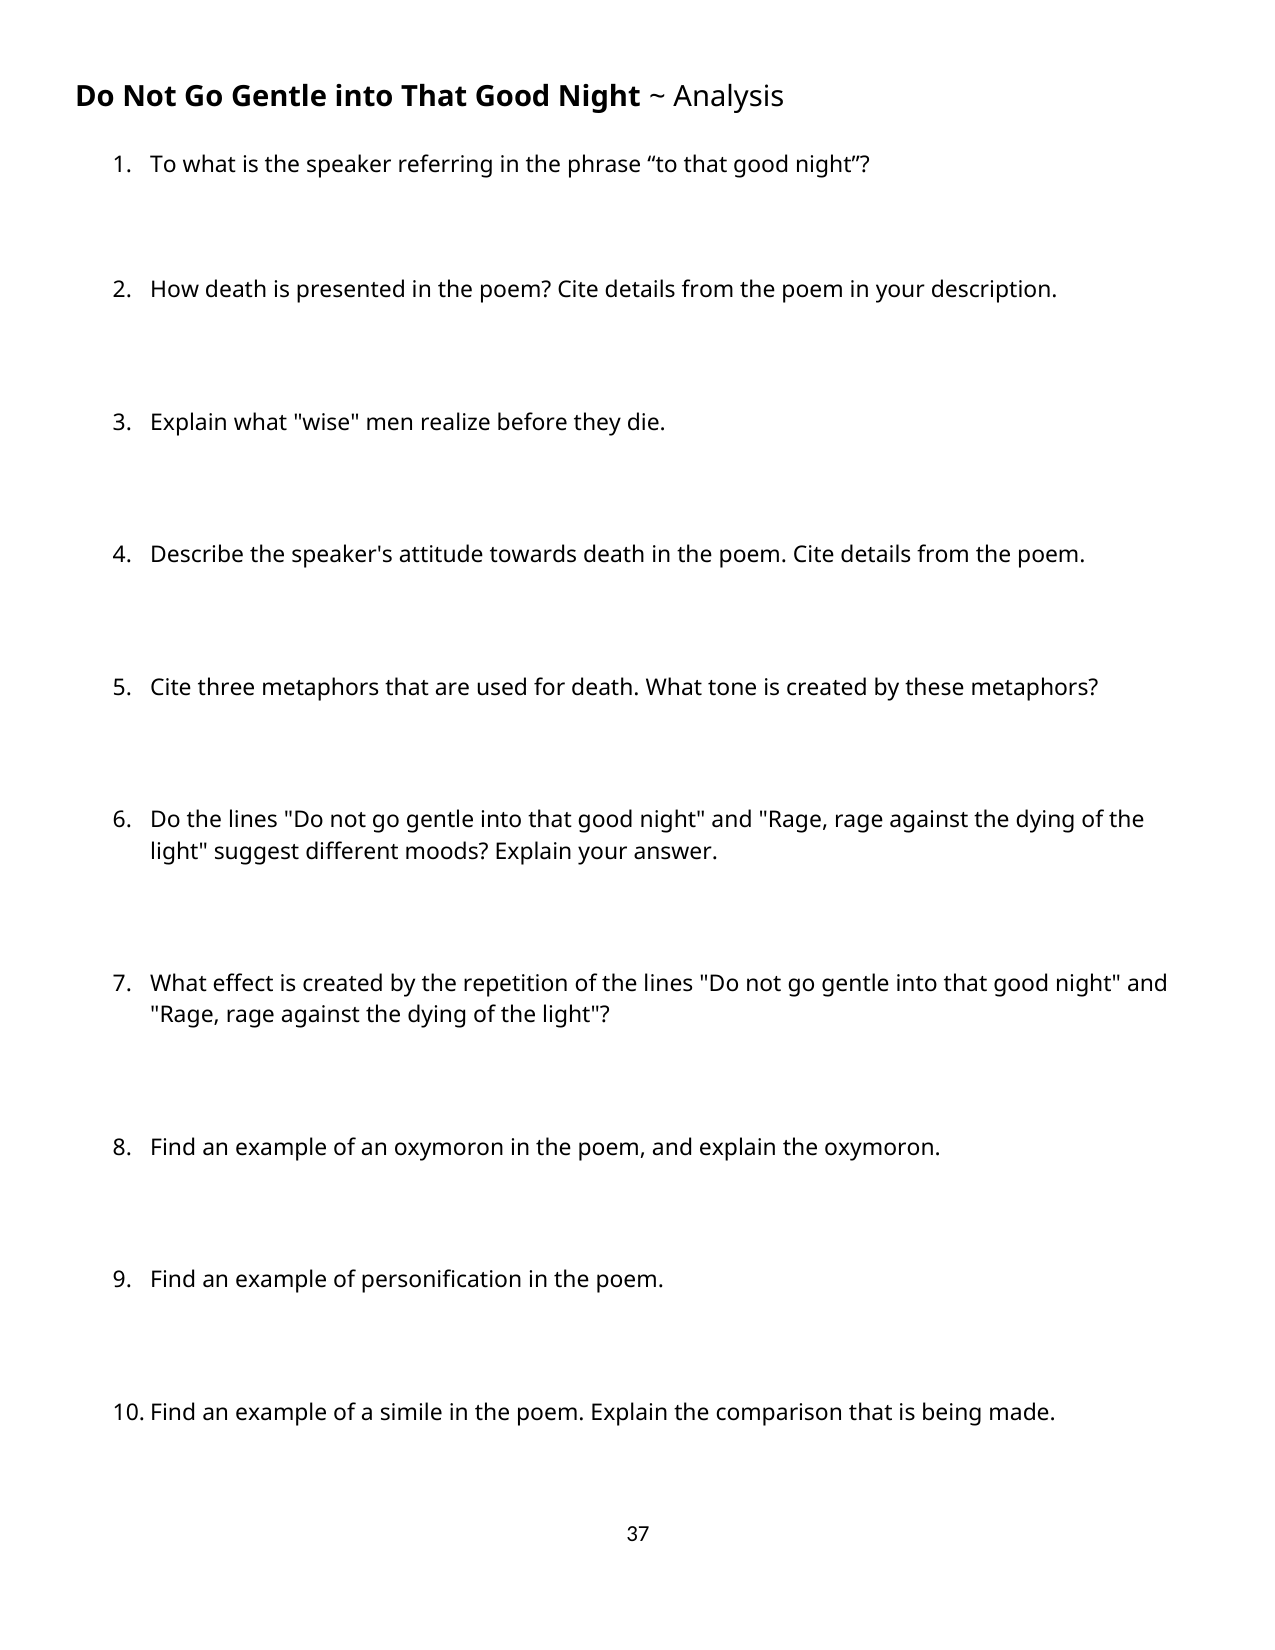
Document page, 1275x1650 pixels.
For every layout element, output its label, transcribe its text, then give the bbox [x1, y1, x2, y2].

list Do the lines "Do not go gentle into that good night" and "Rage, rage against the dying of the light" suggest different moods? Explain your answer. [112, 803, 1200, 866]
list Find an example of personification in the poem. [112, 1263, 1200, 1295]
list Find an example of an oxymoron in the poem, and explain the oxymoron. [112, 1131, 1200, 1162]
list Cite three metaphors that are used for death. What tone is created by these metaphors? [112, 671, 1200, 702]
list Describe the speaker's attitude towards death in the poem. Cite details from the poem. [112, 538, 1200, 570]
list What effect is created by the repetition of the lines "Do not go gentle into that good night" and "Rage, rage against the dying of the light"? [112, 967, 1200, 1030]
text Do Not Go Gentle into That Good Night ~ Analysis [75, 75, 1200, 115]
list Find an example of a simile in the poem. Explain the comparison that is being made. [112, 1396, 1200, 1427]
list Explain what "wise" men realize before they die. [112, 406, 1200, 437]
list To what is the speaker referring in the phrase “to that good night”? [112, 148, 1200, 180]
list How death is presented in the poem? Cite details from the poem in your description. [112, 273, 1200, 305]
